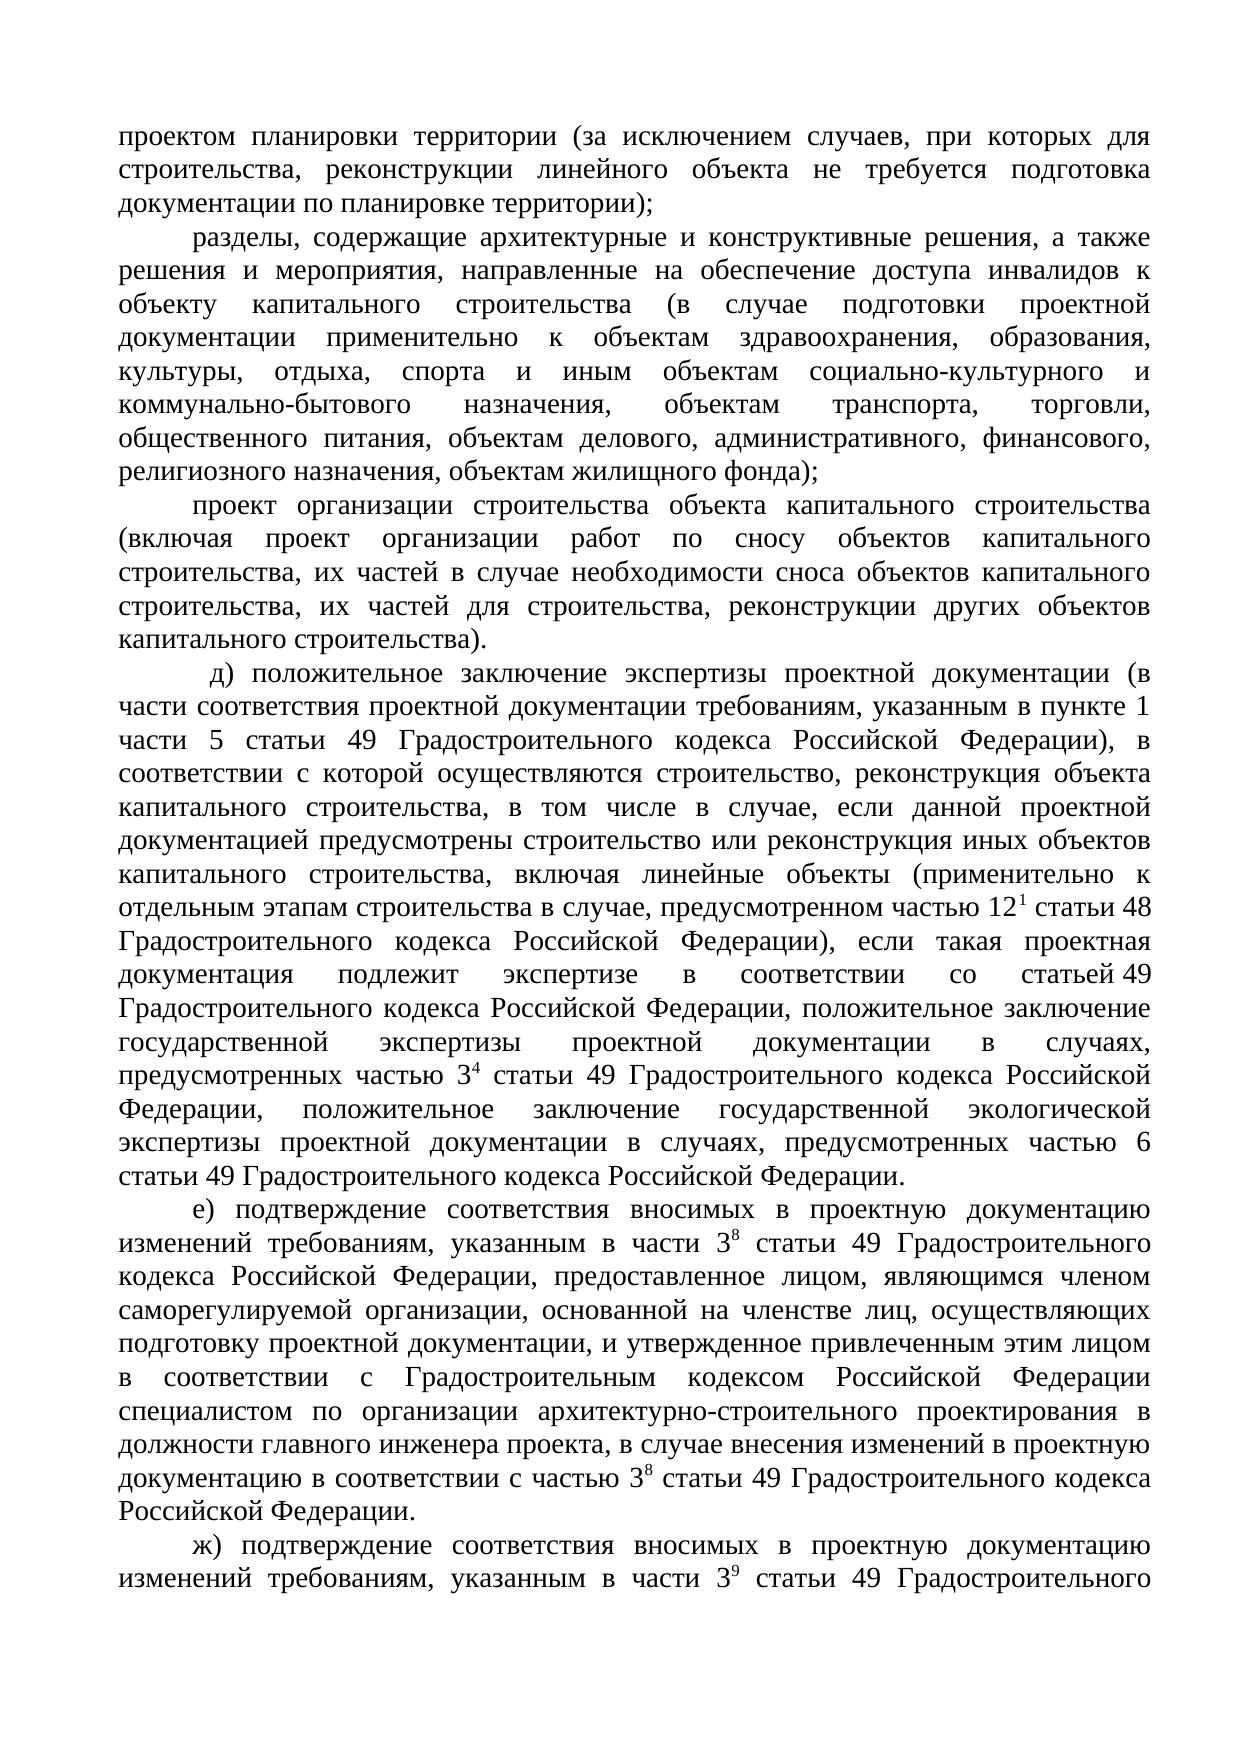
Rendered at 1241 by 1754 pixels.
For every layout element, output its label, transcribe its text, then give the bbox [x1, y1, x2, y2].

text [118, 118, 1152, 219]
text проект организации строительства объекта капитального строительства (включая проект организации работ по сносу объектов капитального строительства, их частей в случае необходимости сноса объектов капитального строительства, их частей для строительства, реконструкции других объектов капитального строительства). [118, 487, 1152, 655]
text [118, 1527, 1152, 1594]
text разделы, содержащие архитектурные и конструктивные решения, а также решения и мероприятия, направленные на обеспечение доступа инвалидов к объекту капитального строительства (в случае подготовки проектной документации применительно к объектам здравоохранения, образования, культуры, отдыха, спорта и иным объектам социально-культурного и коммунально-бытового назначения, объектам транспорта, торговли, общественного питания, объектам делового, административного, финансового, религиозного назначения, объектам жилищного фонда); [118, 219, 1152, 487]
text е) подтверждение соответствия вносимых в проектную документацию изменений требованиям, указанным в части 38 статьи 49 Градостроительного кодекса Российской Федерации, предоставленное лицом, являющимся членом саморегулируемой организации, основанной на членстве лиц, осуществляющих подготовку проектной документации, и утвержденное привлеченным этим лицом в соответствии с Градостроительным кодексом Российской Федерации специалистом по организации архитектурно-строительного проектирования в должности главного инженера проекта, в случае внесения изменений в проектную документацию в соответствии с частью 38 статьи 49 Градостроительного кодекса Российской Федерации. [118, 1191, 1152, 1527]
text д) положительное заключение экспертизы проектной документации (в части соответствия проектной документации требованиям, указанным в пункте 1 части 5 статьи 49 Градостроительного кодекса Российской Федерации), в соответствии с которой осуществляются строительство, реконструкция объекта капитального строительства, в том числе в случае, если данной проектной документацией предусмотрены строительство или реконструкция иных объектов капитального строительства, включая линейные объекты (применительно к отдельным этапам строительства в случае, предусмотренном частью 121 статьи 48 Градостроительного кодекса Российской Федерации), если такая проектная документация подлежит экспертизе в соответствии со статьей 49 Градостроительного кодекса Российской Федерации, положительное заключение государственной экспертизы проектной документации в случаях, предусмотренных частью 34 статьи 49 Градостроительного кодекса Российской Федерации, положительное заключение государственной экологической экспертизы проектной документации в случаях, предусмотренных частью 6 статьи 49 Градостроительного кодекса Российской Федерации. [118, 655, 1152, 1191]
